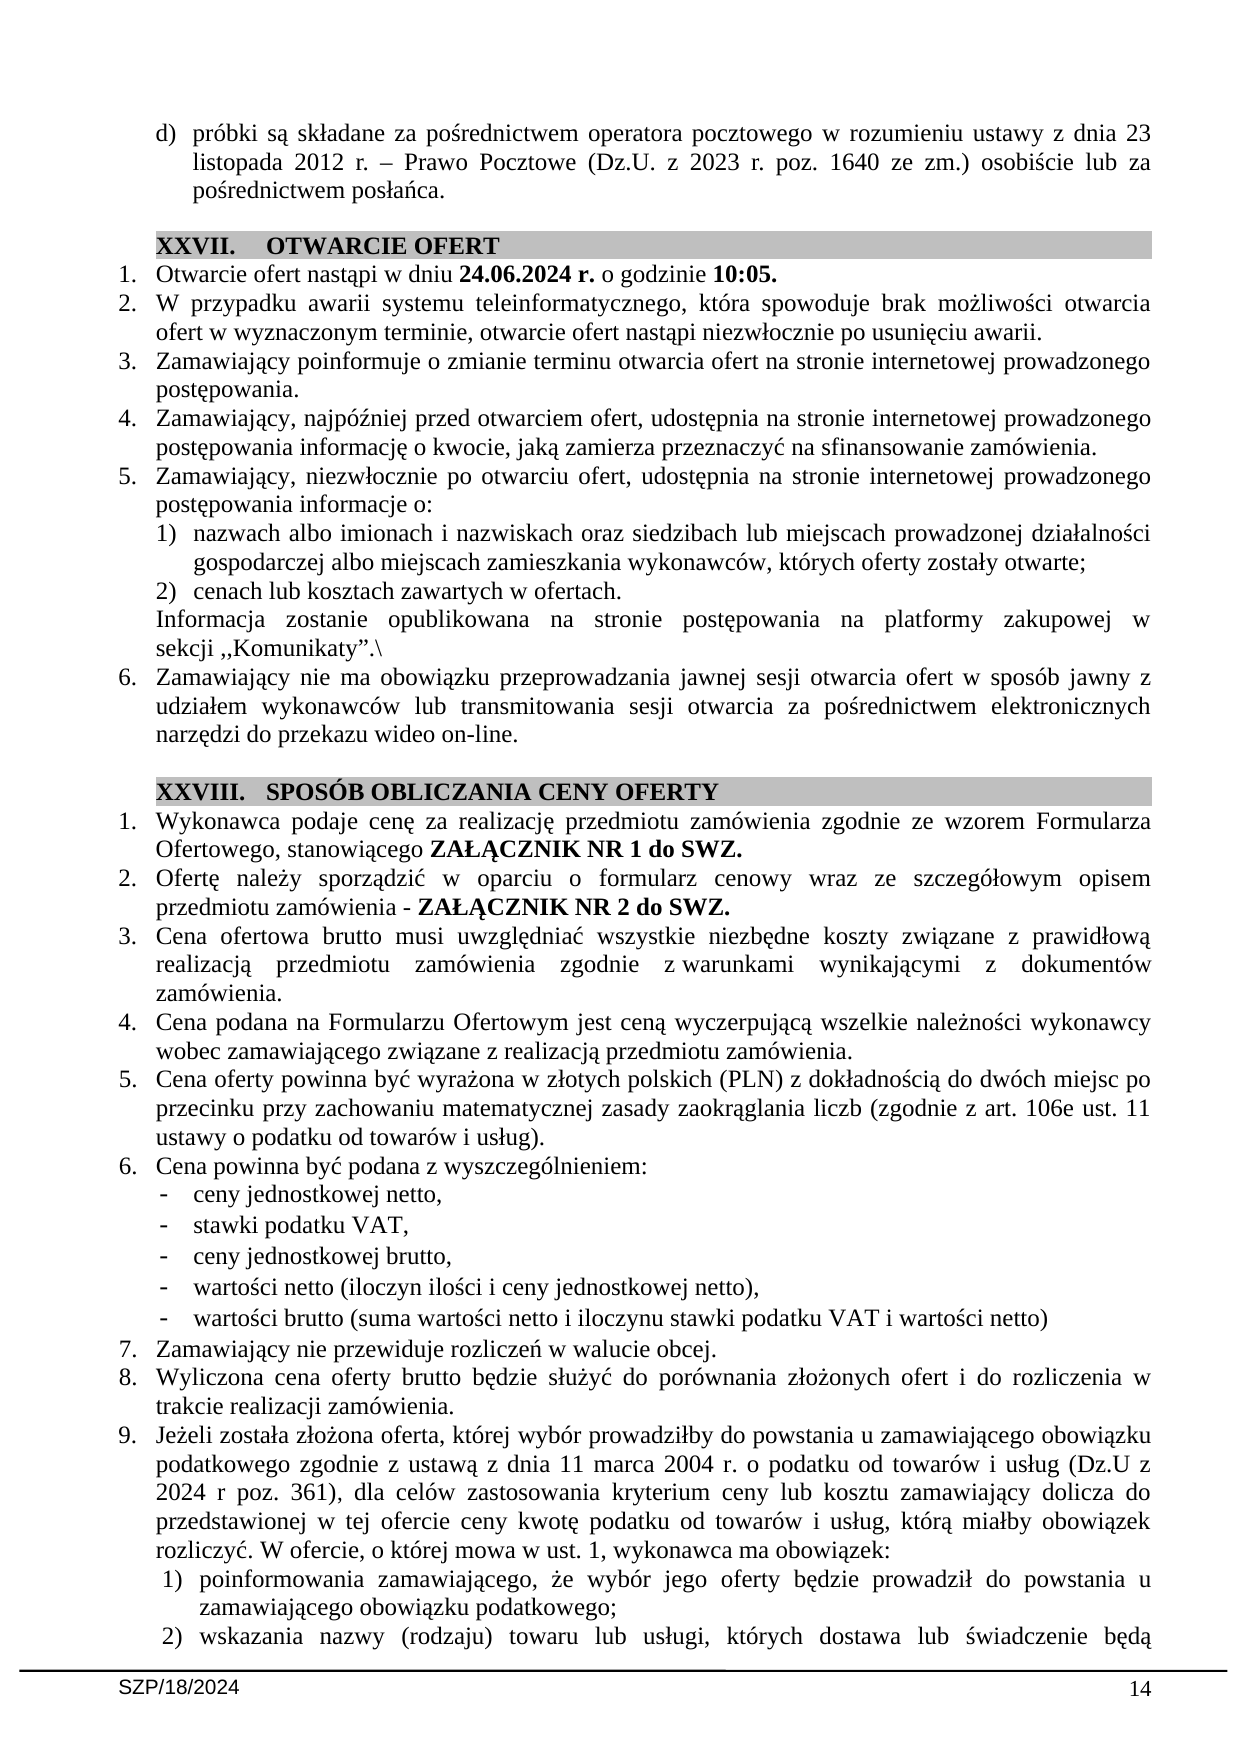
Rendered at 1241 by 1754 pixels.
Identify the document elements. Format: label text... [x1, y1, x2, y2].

list W przypadku awarii systemu teleinformatycznego, która spowoduje brak możliwości otwarcia ofert w wyznaczonym terminie, otwarcie ofert nastąpi niezwłocznie po usunięciu awarii. [118, 288, 1152, 346]
list Wyliczona cena oferty brutto będzie służyć do porównania złożonych ofert i do rozliczenia w trakcie realizacji zamówienia. [118, 1362, 1152, 1420]
list cenach lub kosztach zawartych w ofertach. [156, 576, 1152, 604]
list nazwach albo imionach i nazwiskach oraz siedzibach lub miejscach prowadzonej działalności gospodarczej albo miejscach zamieszkania wykonawców, których oferty zostały otwarte; [156, 518, 1152, 576]
list Otwarcie ofert nastąpi w dniu 24.06.2024 r. o godzinie 10:05. [118, 259, 1152, 288]
list Wykonawca podaje cenę za realizację przedmiotu zamówienia zgodnie ze wzorem Formularza Ofertowego, stanowiącego ZAŁĄCZNIK NR 1 do SWZ. [118, 806, 1152, 863]
list Zamawiający poinformuje o zmianie terminu otwarcia ofert na stronie internetowej prowadzonego postępowania. [118, 346, 1152, 403]
list ceny jednostkowej brutto, [156, 1241, 1152, 1272]
list Cena ofertowa brutto musi uwzględniać wszystkie niezbędne koszty związane z prawidłową realizacją przedmiotu zamówienia zgodnie z warunkami wynikającymi z dokumentów zamówienia. [118, 921, 1152, 1007]
list Zamawiający, niezwłocznie po otwarciu ofert, udostępnia na stronie internetowej prowadzonego postępowania informacje o: [118, 461, 1152, 518]
list Cena podana na Formularzu Ofertowym jest ceną wyczerpującą wszelkie należności wykonawcy wobec zamawiającego związane z realizacją przedmiotu zamówienia. [118, 1007, 1152, 1064]
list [162, 1621, 1152, 1650]
list Zamawiający, najpóźniej przed otwarciem ofert, udostępnia na stronie internetowej prowadzonego postępowania informację o kwocie, jaką zamierza przeznaczyć na sfinansowanie zamówienia. [118, 403, 1152, 461]
list ceny jednostkowej netto, [156, 1179, 1152, 1210]
list wartości brutto (suma wartości netto i iloczynu stawki podatku VAT i wartości netto) [156, 1303, 1152, 1334]
list Zamawiający nie ma obowiązku przeprowadzania jawnej sesji otwarcia ofert w sposób jawny z udziałem wykonawców lub transmitowania sesji otwarcia za pośrednictwem elektronicznych narzędzi do przekazu wideo on-line. [118, 662, 1152, 748]
list Jeżeli została złożona oferta, której wybór prowadziłby do powstania u zamawiającego obowiązku podatkowego zgodnie z ustawą z dnia 11 marca 2004 r. o podatku od towarów i usług (Dz.U z 2024 r poz. 361), dla celów zastosowania kryterium ceny lub kosztu zamawiający dolicza do przedstawionej w tej ofercie ceny kwotę podatku od towarów i usług, którą miałby obowiązek rozliczyć. W ofercie, o której mowa w ust. 1, wykonawca ma obowiązek: [118, 1420, 1152, 1564]
text Informacja zostanie opublikowana na stronie postępowania na platformy zakupowej w sekcji ,,Komunikaty”.\ [156, 604, 1152, 662]
list Cena powinna być podana z wyszczególnieniem: [118, 1151, 1152, 1179]
list Cena oferty powinna być wyrażona w złotych polskich (PLN) z dokładnością do dwóch miejsc po przecinku przy zachowaniu matematycznej zasady zaokrąglania liczb (zgodnie z art. 106e ust. 11 ustawy o podatku od towarów i usług). [118, 1064, 1152, 1151]
list wartości netto (iloczyn ilości i ceny jednostkowej netto), [156, 1272, 1152, 1303]
list OTWARCIE OFERT [156, 231, 1152, 259]
list Ofertę należy sporządzić w oparciu o formularz cenowy wraz ze szczegółowym opisem przedmiotu zamówienia - ZAŁĄCZNIK NR 2 do SWZ. [118, 863, 1152, 921]
list Zamawiający nie przewiduje rozliczeń w walucie obcej. [118, 1334, 1152, 1362]
list SPOSÓB OBLICZANIA CENY OFERTY [156, 777, 1152, 806]
list próbki są składane za pośrednictwem operatora pocztowego w rozumieniu ustawy z dnia 23 listopada 2012 r. – Prawo Pocztowe (Dz.U. z 2023 r. poz. 1640 ze zm.) osobiście lub za pośrednictwem posłańca. [155, 118, 1152, 204]
list poinformowania zamawiającego, że wybór jego oferty będzie prowadził do powstania u zamawiającego obowiązku podatkowego; [162, 1564, 1152, 1621]
list stawki podatku VAT, [156, 1210, 1152, 1241]
